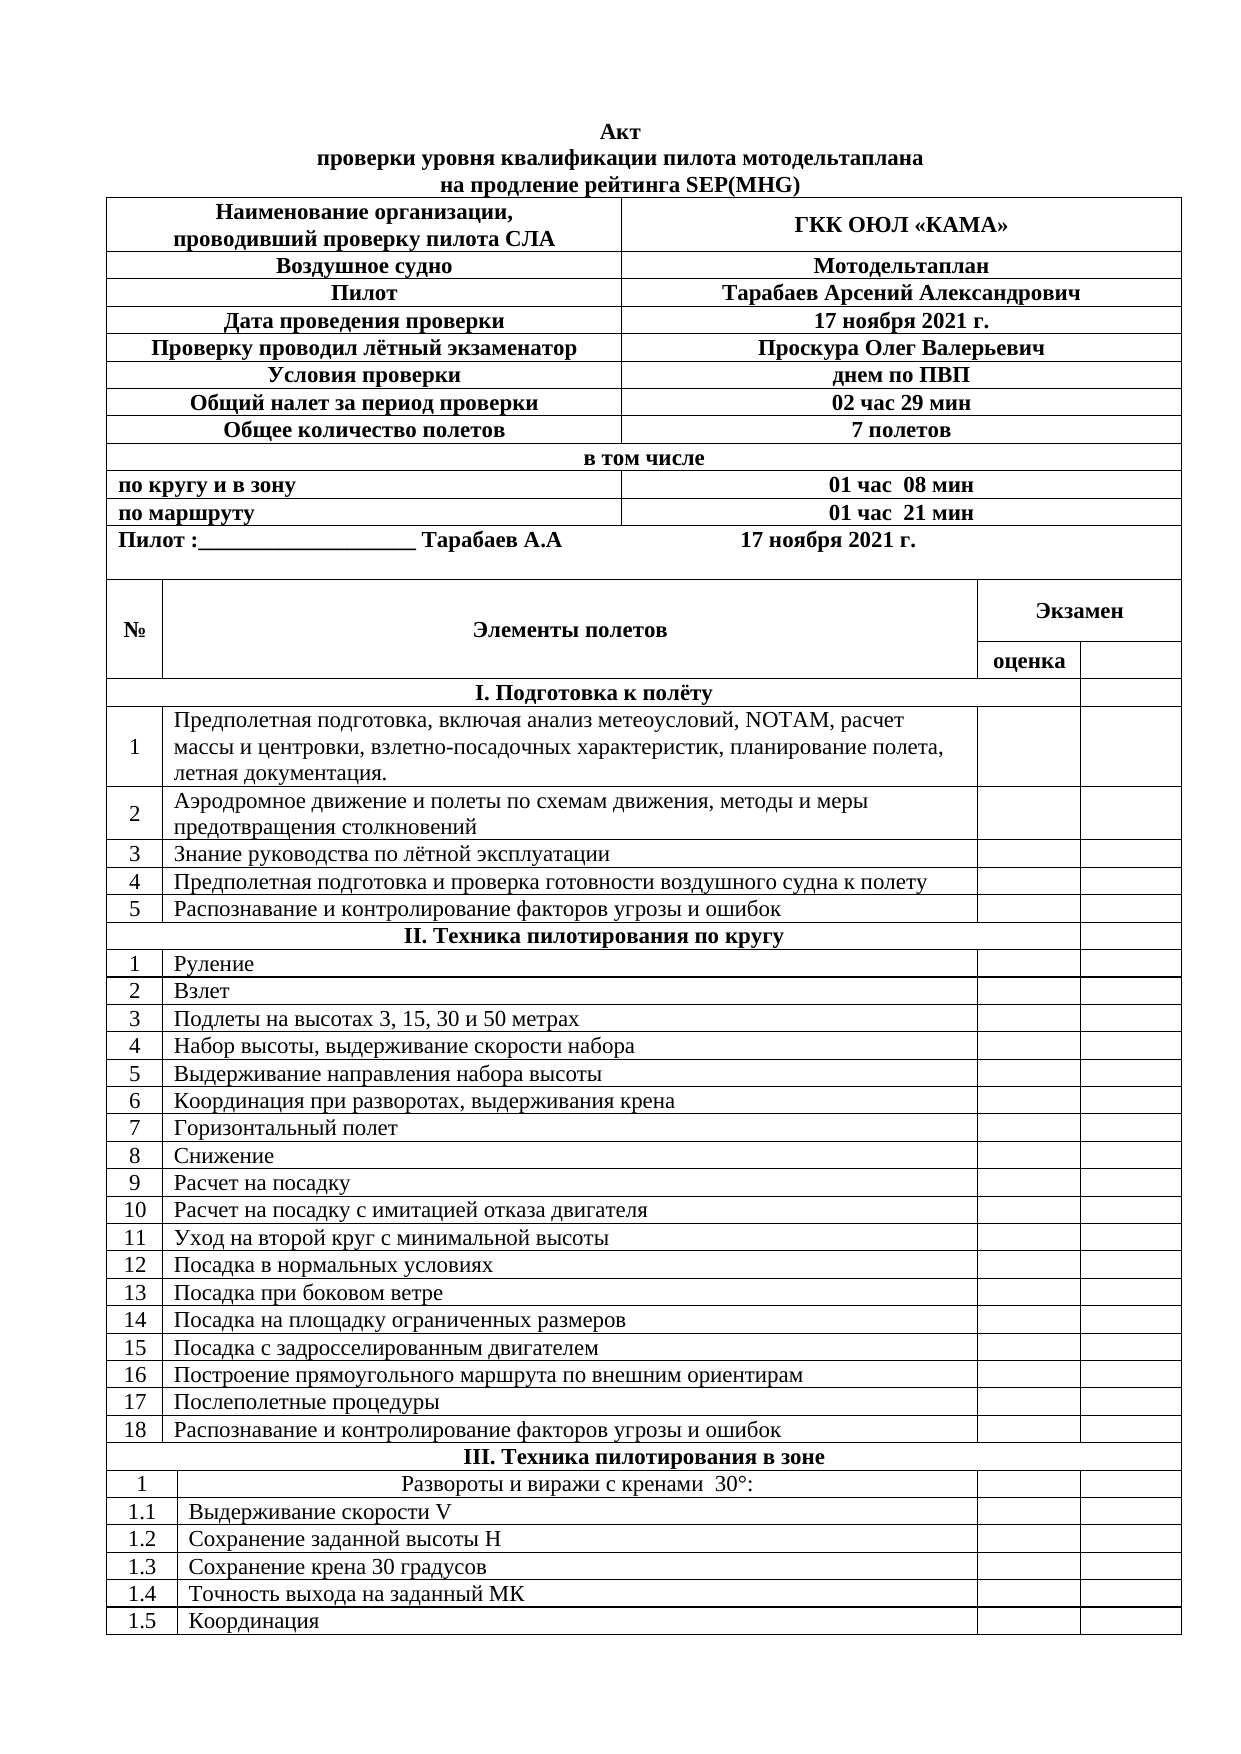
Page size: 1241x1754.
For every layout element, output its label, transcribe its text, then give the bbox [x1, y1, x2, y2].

table_cell Руление [163, 950, 977, 976]
table_cell [1081, 1334, 1181, 1360]
table_cell Тарабаев Арсений Александрович [622, 279, 1181, 306]
table_cell Пилот :___________________ Тарабаев А.А 17 ноября 2021 г. [107, 526, 1181, 579]
table_cell 14 [107, 1306, 162, 1332]
table_cell Сохранение крена 30 градусов [178, 1553, 977, 1579]
table_cell Расчет на посадку с имитацией отказа двигателя [163, 1197, 977, 1223]
table_cell [978, 1005, 1080, 1031]
table_cell 17 ноября 2021 г. [622, 307, 1181, 333]
table_cell 17 [107, 1388, 162, 1415]
table_cell Выдерживание направления набора высоты [163, 1060, 977, 1086]
table_cell Воздушное судно [107, 252, 621, 278]
table_cell [1081, 978, 1181, 1004]
table_cell III. Техника пилотирования в зоне [107, 1443, 1181, 1469]
table_cell Знание руководства по лётной эксплуатации [163, 840, 977, 867]
table_cell 10 [107, 1197, 162, 1223]
table_cell [978, 1580, 1080, 1606]
table_cell 7 полетов [622, 416, 1181, 443]
table_cell [978, 950, 1080, 976]
table_cell [1081, 868, 1181, 894]
table_cell Посадка с задросселированным двигателем [163, 1334, 977, 1360]
table_cell [978, 1498, 1080, 1524]
table_cell Координация [178, 1608, 977, 1634]
table_cell [978, 1087, 1080, 1113]
table_cell Общий налет за период проверки [107, 389, 621, 415]
table_cell [1081, 1279, 1181, 1305]
table_cell [978, 868, 1080, 894]
table_cell [978, 1142, 1080, 1168]
table_cell [1081, 1498, 1181, 1524]
table_cell 5 [107, 895, 162, 922]
table_cell 3 [107, 1005, 162, 1031]
table_cell [978, 1279, 1080, 1305]
table_cell № [107, 580, 162, 678]
table_header ГКК ОЮЛ «КАМА» [622, 198, 1181, 251]
table_cell [978, 1169, 1080, 1196]
table_cell [978, 978, 1080, 1004]
table_cell по маршруту [107, 499, 621, 525]
text Акт [118, 118, 1122, 144]
table_cell Условия проверки [107, 362, 621, 388]
table_cell [1081, 1361, 1181, 1387]
table_cell [1081, 1580, 1181, 1606]
table_cell Проверку проводил лётный экзаменатор [107, 334, 621, 361]
table_cell [1081, 1224, 1181, 1250]
table_cell 18 [107, 1416, 162, 1442]
text проверки уровня квалификации пилота мотодельтаплана [118, 144, 1122, 171]
table_cell 6 [107, 1087, 162, 1113]
table_cell Предполетная подготовка и проверка готовности воздушного судна к полету [163, 868, 977, 894]
table_cell 16 [107, 1361, 162, 1387]
table_cell 01 час 21 мин [622, 499, 1181, 525]
table_cell 2 [107, 978, 162, 1004]
table_cell Аэродромное движение и полеты по схемам движения, методы и меры предотвращения столкновений [163, 787, 977, 839]
table_cell 1 [107, 950, 162, 976]
table_cell II. Техника пилотирования по кругу [107, 923, 1080, 949]
table_cell [1081, 787, 1181, 839]
table_cell Проскура Олег Валерьевич [622, 334, 1181, 361]
table_cell по кругу и в зону [107, 471, 621, 497]
table_cell [1081, 1388, 1181, 1415]
table_cell [1081, 1169, 1181, 1196]
table_cell [1081, 1471, 1181, 1497]
table_cell [1081, 1416, 1181, 1442]
table_cell 01 час 08 мин [622, 471, 1181, 497]
table_cell [978, 1251, 1080, 1278]
table_cell [978, 1416, 1080, 1442]
table_cell Координация при разворотах, выдерживания крена [163, 1087, 977, 1113]
table_cell 8 [107, 1142, 162, 1168]
table_cell Развороты и виражи с кренами 30°: [178, 1471, 977, 1497]
table_cell [1081, 1060, 1181, 1086]
table_cell [1081, 1114, 1181, 1141]
table_cell 1.2 [107, 1525, 177, 1552]
table_cell [978, 1306, 1080, 1332]
table_header Наименование организации, проводивший проверку пилота СЛА [107, 198, 621, 251]
table_cell I. Подготовка к полёту [107, 679, 1080, 706]
table_cell [1081, 1306, 1181, 1332]
table_cell [1081, 1087, 1181, 1113]
table_cell Точность выхода на заданный МК [178, 1580, 977, 1606]
table_cell 7 [107, 1114, 162, 1141]
table_cell [978, 1032, 1080, 1058]
table_cell [1081, 707, 1181, 786]
table_cell Сохранение заданной высоты Н [178, 1525, 977, 1552]
table_cell [1081, 1608, 1181, 1634]
table_cell 12 [107, 1251, 162, 1278]
table_cell в том числе [107, 444, 1181, 470]
table_cell [1081, 1032, 1181, 1058]
table_cell [978, 1114, 1080, 1141]
table_cell оценка [978, 642, 1080, 678]
table_cell [978, 895, 1080, 922]
table_cell [1081, 950, 1181, 976]
table_cell [978, 1525, 1080, 1552]
table_cell Экзамен [978, 580, 1181, 641]
table_cell 13 [107, 1279, 162, 1305]
table_cell Уход на второй круг с минимальной высоты [163, 1224, 977, 1250]
table_cell 1.5 [107, 1608, 177, 1634]
table_cell [978, 1334, 1080, 1360]
table_cell 1 [107, 707, 162, 786]
table_cell [978, 1361, 1080, 1387]
table_cell [1081, 923, 1181, 949]
table_cell Распознавание и контролирование факторов угрозы и ошибок [163, 1416, 977, 1442]
table_cell 3 [107, 840, 162, 867]
table_cell Посадка в нормальных условиях [163, 1251, 977, 1278]
table_cell [1081, 1197, 1181, 1223]
table_cell [1081, 1251, 1181, 1278]
table_cell [978, 1388, 1080, 1415]
table_cell Послеполетные процедуры [163, 1388, 977, 1415]
table_cell 1 [107, 1471, 177, 1497]
table_cell 4 [107, 868, 162, 894]
table_cell Подлеты на высотах 3, 15, 30 и [163, 1005, 977, 1031]
table_cell Мотодельтаплан [622, 252, 1181, 278]
table_cell [1081, 1525, 1181, 1552]
table_cell [978, 1197, 1080, 1223]
table_cell Построение прямоугольного маршрута по внешним ориентирам [163, 1361, 977, 1387]
table_cell [978, 1608, 1080, 1634]
table_cell Посадка на площадку ограниченных размеров [163, 1306, 977, 1332]
table_cell 1.1 [107, 1498, 177, 1524]
table_cell [1081, 642, 1181, 678]
table_cell Расчет на посадку [163, 1169, 977, 1196]
table_cell 5 [107, 1060, 162, 1086]
table_cell 2 [107, 787, 162, 839]
table_cell Распознавание и контролирование факторов угрозы и ошибок [163, 895, 977, 922]
table_cell [1081, 895, 1181, 922]
table_cell 1.4 [107, 1580, 177, 1606]
table_cell 1.3 [107, 1553, 177, 1579]
table_cell [1081, 1142, 1181, 1168]
table_cell Выдерживание скорости V [178, 1498, 977, 1524]
table_cell [978, 1060, 1080, 1086]
table_cell Снижение [163, 1142, 977, 1168]
table_cell [978, 840, 1080, 867]
table_cell Горизонтальный полет [163, 1114, 977, 1141]
table_cell [978, 1553, 1080, 1579]
table_cell [978, 1224, 1080, 1250]
table_cell Дата проведения проверки [107, 307, 621, 333]
table_cell 15 [107, 1334, 162, 1360]
table_cell днем по ПВП [622, 362, 1181, 388]
table_cell Посадка при боковом ветре [163, 1279, 977, 1305]
table_cell 4 [107, 1032, 162, 1058]
table_cell Взлет [163, 978, 977, 1004]
table_cell [1081, 1553, 1181, 1579]
table_cell [978, 787, 1080, 839]
table_cell Предполетная подготовка, включая анализ метеоусловий, NOTAM, расчет массы и центровки, взлетно-посадочных характеристик, планирование полета, летная документация. [163, 707, 977, 786]
table_cell Элементы полетов [163, 580, 977, 678]
table_cell 11 [107, 1224, 162, 1250]
table_cell [1081, 679, 1181, 706]
table_cell [978, 707, 1080, 786]
table_cell Пилот [107, 279, 621, 306]
table_cell Общее количество полетов [107, 416, 621, 443]
table_cell 9 [107, 1169, 162, 1196]
table_cell [1081, 840, 1181, 867]
text на продление рейтинга SEP(MHG) [118, 171, 1122, 197]
table_cell [978, 1471, 1080, 1497]
table_cell 02 час 29 мин [622, 389, 1181, 415]
table_cell [1081, 1005, 1181, 1031]
table_cell Набор высоты, выдерживание скорости набора [163, 1032, 977, 1058]
